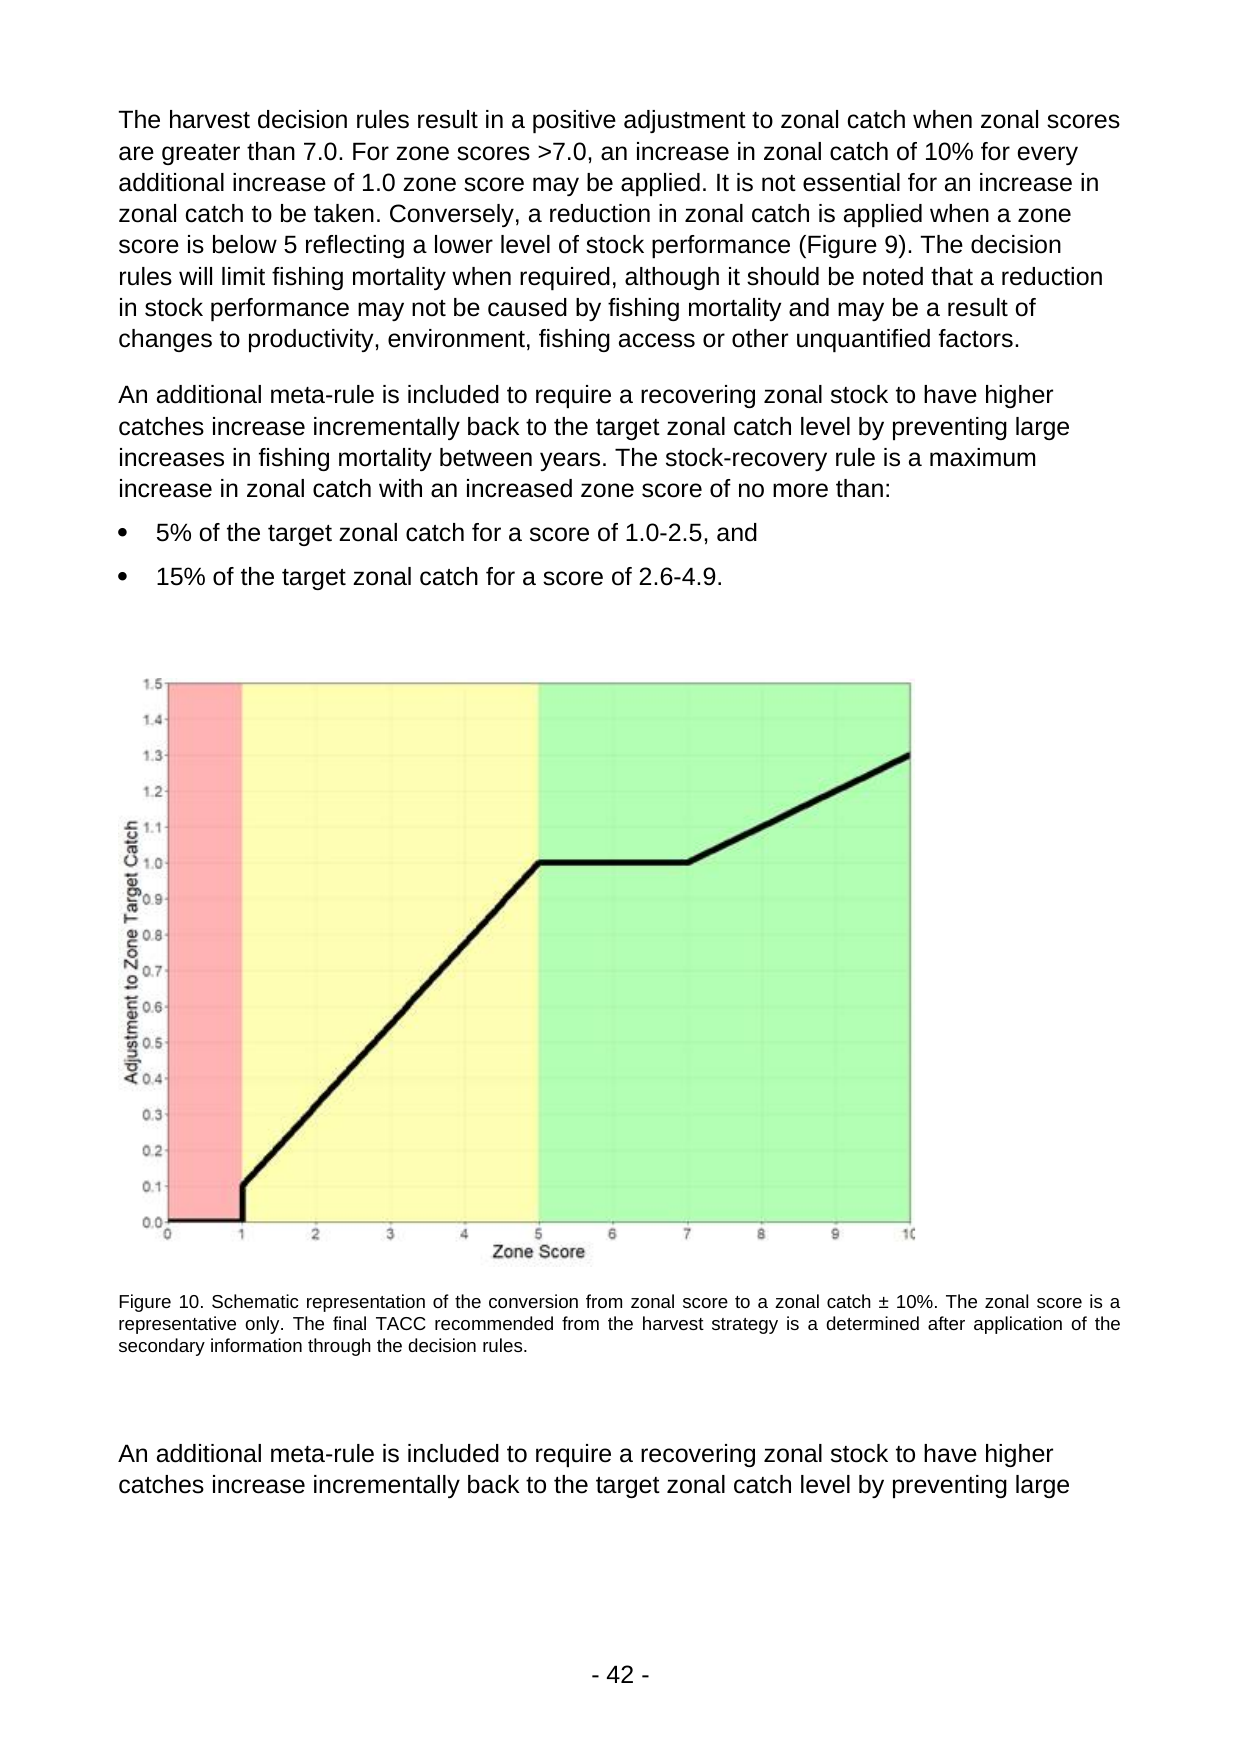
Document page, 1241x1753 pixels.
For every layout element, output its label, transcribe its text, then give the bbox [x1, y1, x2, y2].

list 5% of the target zonal catch for a score of 1.0-2.5, and [118, 516, 1122, 547]
picture [118, 678, 916, 1267]
list 15% of the target zonal catch for a score of 2.6-4.9. [118, 560, 1122, 591]
list The harvest decision rules result in a positive adjustment to zonal catch when zonal scores are greater than 7.0. For zone scores >7.0, an increase in zonal catch of 10% for every additional increase of 1.0 zone score may be applied. It is not essential for an increase in zonal catch to be taken. Conversely, a reduction in zonal catch is applied when a zone score is below 5 reflecting a lower level of stock performance (Figure 9). The decision rules will limit fishing mortality when required, although it should be noted that a reduction in stock performance may not be caused by fishing mortality and may be a result of changes to productivity, environment, fishing access or other unquantified factors. [118, 104, 1122, 354]
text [118, 1437, 1122, 1500]
